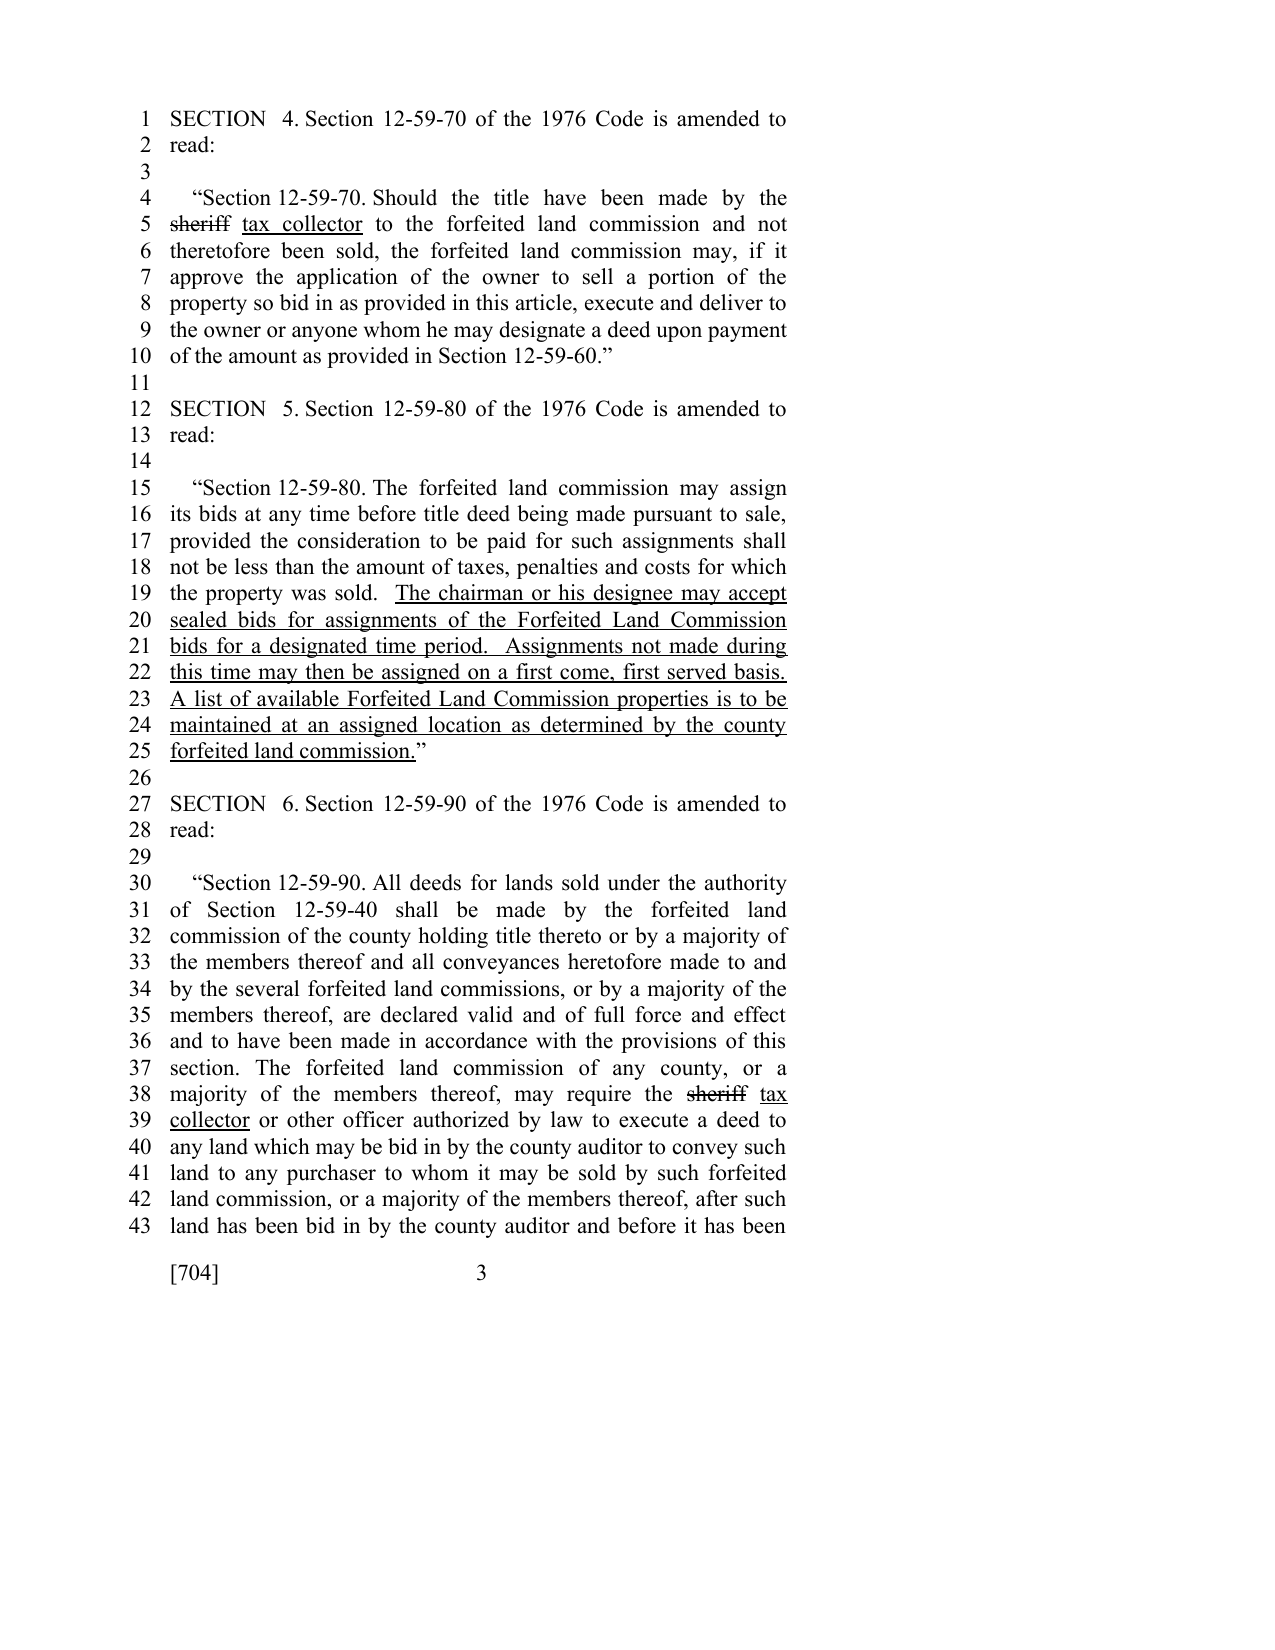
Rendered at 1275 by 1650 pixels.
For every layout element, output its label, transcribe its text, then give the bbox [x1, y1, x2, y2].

text SECTION 4. Section 12-59-70 of the 1976 Code is amended to read: [169, 105, 787, 158]
text SECTION 6. Section 12-59-90 of the 1976 Code is amended to read: [169, 790, 787, 843]
text SECTION 5. Section 12-59-80 of the 1976 Code is amended to read: [169, 395, 787, 448]
text “Section 12-59-80. The forfeited land commission may assign its bids at any time before title deed being made pursuant to sale, provided the consideration to be paid for such assignments shall not be less than the amount of taxes, penalties and costs for which the property was sold. The chairman or his designee may accept sealed bids for assignments of the Forfeited Land Commission bids for a designated time period. Assignments not made during this time may then be assigned on a first come, first served basis. A list of available Forfeited Land Commission properties is to be maintained at an assigned location as determined by the county forfeited land commission.” [169, 474, 787, 629]
text “Section 12-59-70. Should the title have been made by the sheriff tax collector to the forfeited land commission and not theretofore been sold, the forfeited land commission may, if it approve the application of the owner to sell a portion of the property so bid in as provided in this article, execute and deliver to the owner or anyone whom he may designate a deed upon payment of the amount as provided in Section 12-59-60.” [169, 184, 787, 368]
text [169, 869, 787, 1238]
